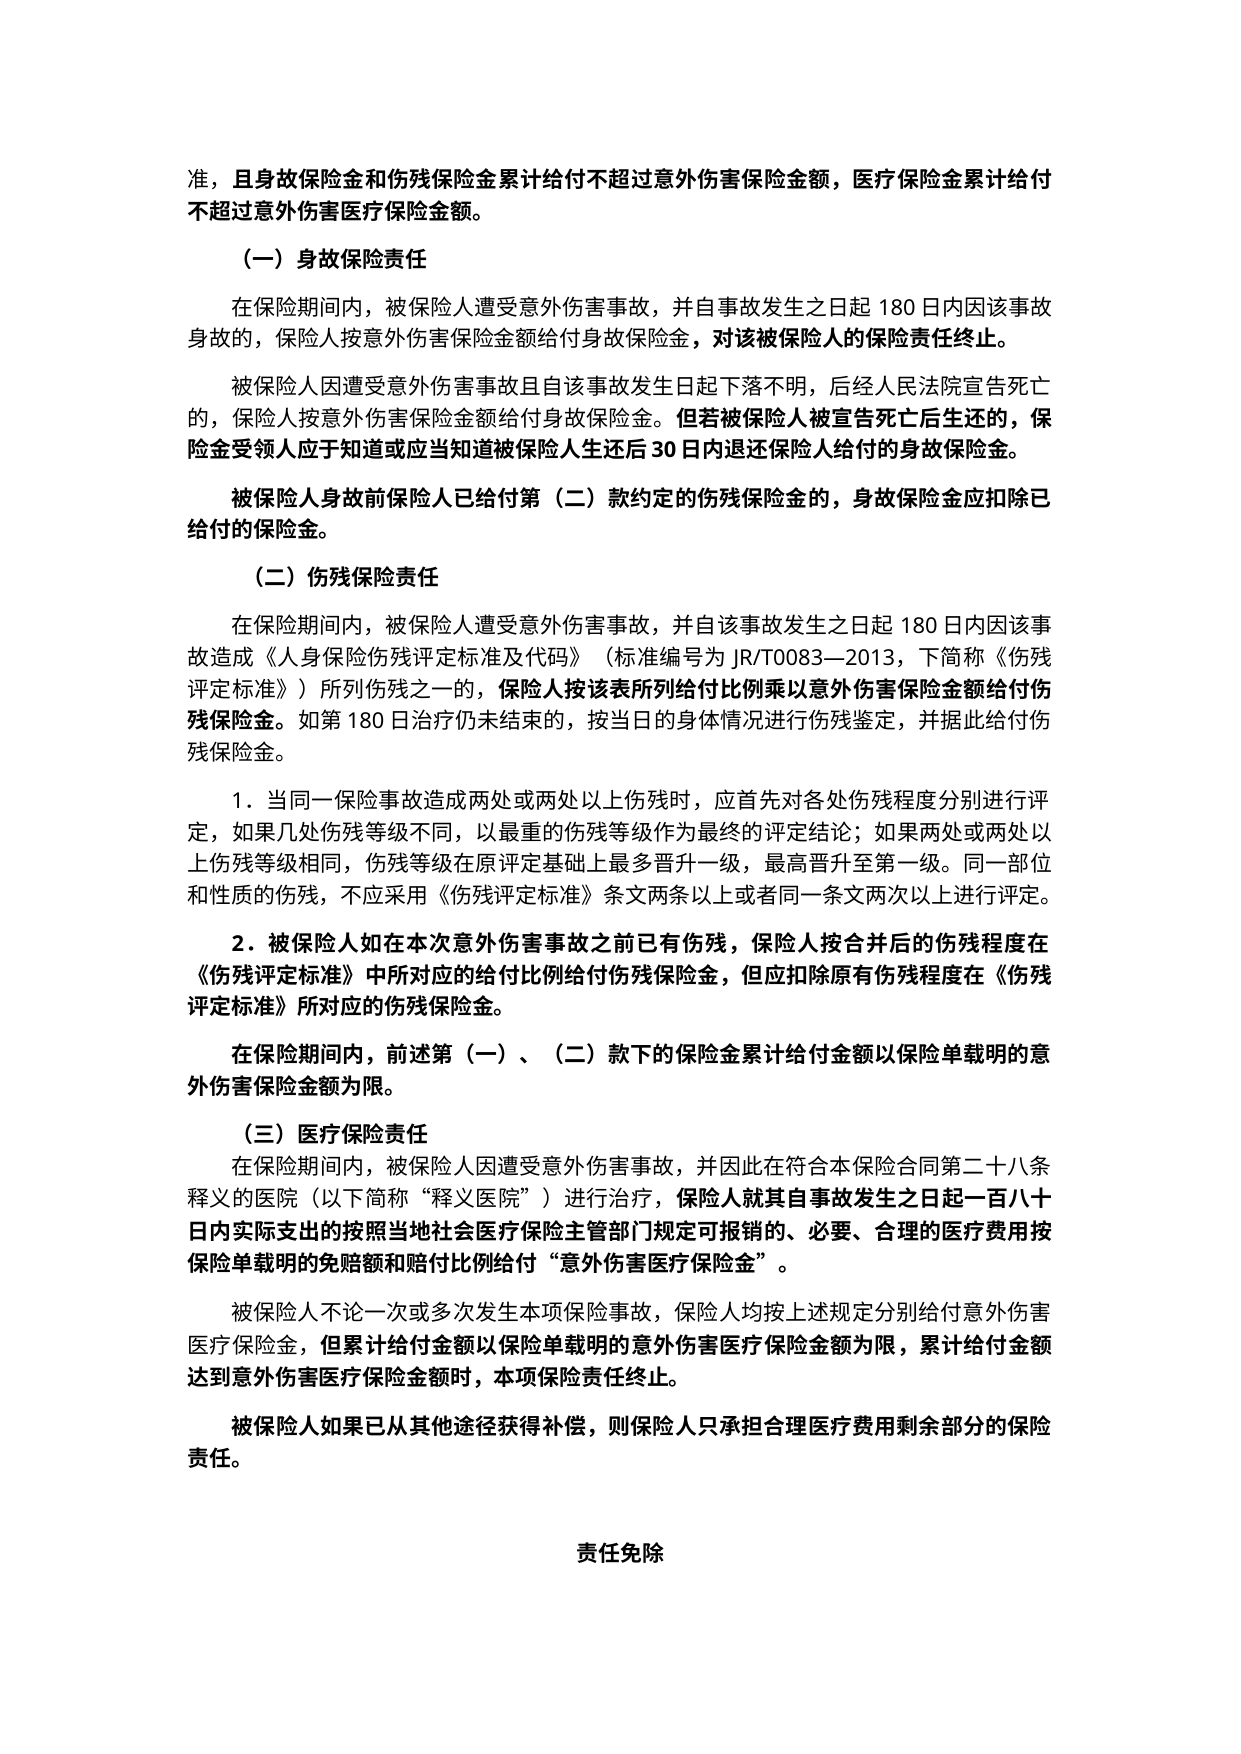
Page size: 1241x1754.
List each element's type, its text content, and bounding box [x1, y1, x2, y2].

text 在保险期间内，被保险人因遭受意外伤害事故，并因此在符合本保险合同第二十八条释义的医院（以下简称“释义医院”）进行治疗，保险人就其自事故发生之日起一百八十日内实际支出的按照当地社会医疗保险主管部门规定可报销的、必要、合理的医疗费用按保险单载明的免赔额和赔付比例给付“意外伤害医疗保险金”。 [187, 1148, 1053, 1278]
text 被保险人因遭受意外伤害事故且自该事故发生日起下落不明，后经人民法院宣告死亡的，保险人按意外伤害保险金额给付身故保险金。但若被保险人被宣告死亡后生还的，保险金受领人应于知道或应当知道被保险人生还后30日内退还保险人给付的身故保险金。 [187, 369, 1053, 464]
text 1．当同一保险事故造成两处或两处以上伤残时，应首先对各处伤残程度分别进行评定，如果几处伤残等级不同，以最重的伤残等级作为最终的评定结论；如果两处或两处以上伤残等级相同，伤残等级在原评定基础上最多晋升一级，最高晋升至第一级。同一部位和性质的伤残，不应采用《伤残评定标准》条文两条以上或者同一条文两次以上进行评定。 [187, 783, 1053, 910]
text 在保险期间内，被保险人遭受意外伤害事故，并自该事故发生之日起180日内因该事故造成《人身保险伤残评定标准及代码》（标准编号为JR/T0083—2013，下简称《伤残评定标准》）所列伤残之一的，保险人按该表所列给付比例乘以意外伤害保险金额给付伤残保险金。如第180日治疗仍未结束的，按当日的身体情况进行伤残鉴定，并据此给付伤残保险金。 [187, 608, 1053, 767]
text 在保险期间内，前述第（一）、（二）款下的保险金累计给付金额以保险单载明的意外伤害保险金额为限。 [187, 1037, 1053, 1101]
text 2．被保险人如在本次意外伤害事故之前已有伤残，保险人按合并后的伤残程度在《伤残评定标准》中所对应的给付比例给付伤残保险金，但应扣除原有伤残程度在《伤残评定标准》所对应的伤残保险金。 [187, 926, 1053, 1021]
text （二）伤残保险责任 [187, 560, 1053, 592]
text 被保险人身故前保险人已给付第（二）款约定的伤残保险金的，身故保险金应扣除已给付的保险金。 [187, 481, 1053, 544]
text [187, 162, 1053, 225]
text 被保险人如果已从其他途径获得补偿，则保险人只承担合理医疗费用剩余部分的保险责任。 [187, 1408, 1053, 1473]
text （三）医疗保险责任 [187, 1117, 1053, 1148]
text （一）身故保险责任 [187, 242, 1053, 273]
text 责任免除 [187, 1536, 1053, 1567]
text 被保险人不论一次或多次发生本项保险事故，保险人均按上述规定分别给付意外伤害医疗保险金，但累计给付金额以保险单载明的意外伤害医疗保险金额为限，累计给付金额达到意外伤害医疗保险金额时，本项保险责任终止。 [187, 1295, 1053, 1392]
text 在保险期间内，被保险人遭受意外伤害事故，并自事故发生之日起180日内因该事故身故的，保险人按意外伤害保险金额给付身故保险金，对该被保险人的保险责任终止。 [187, 289, 1053, 353]
